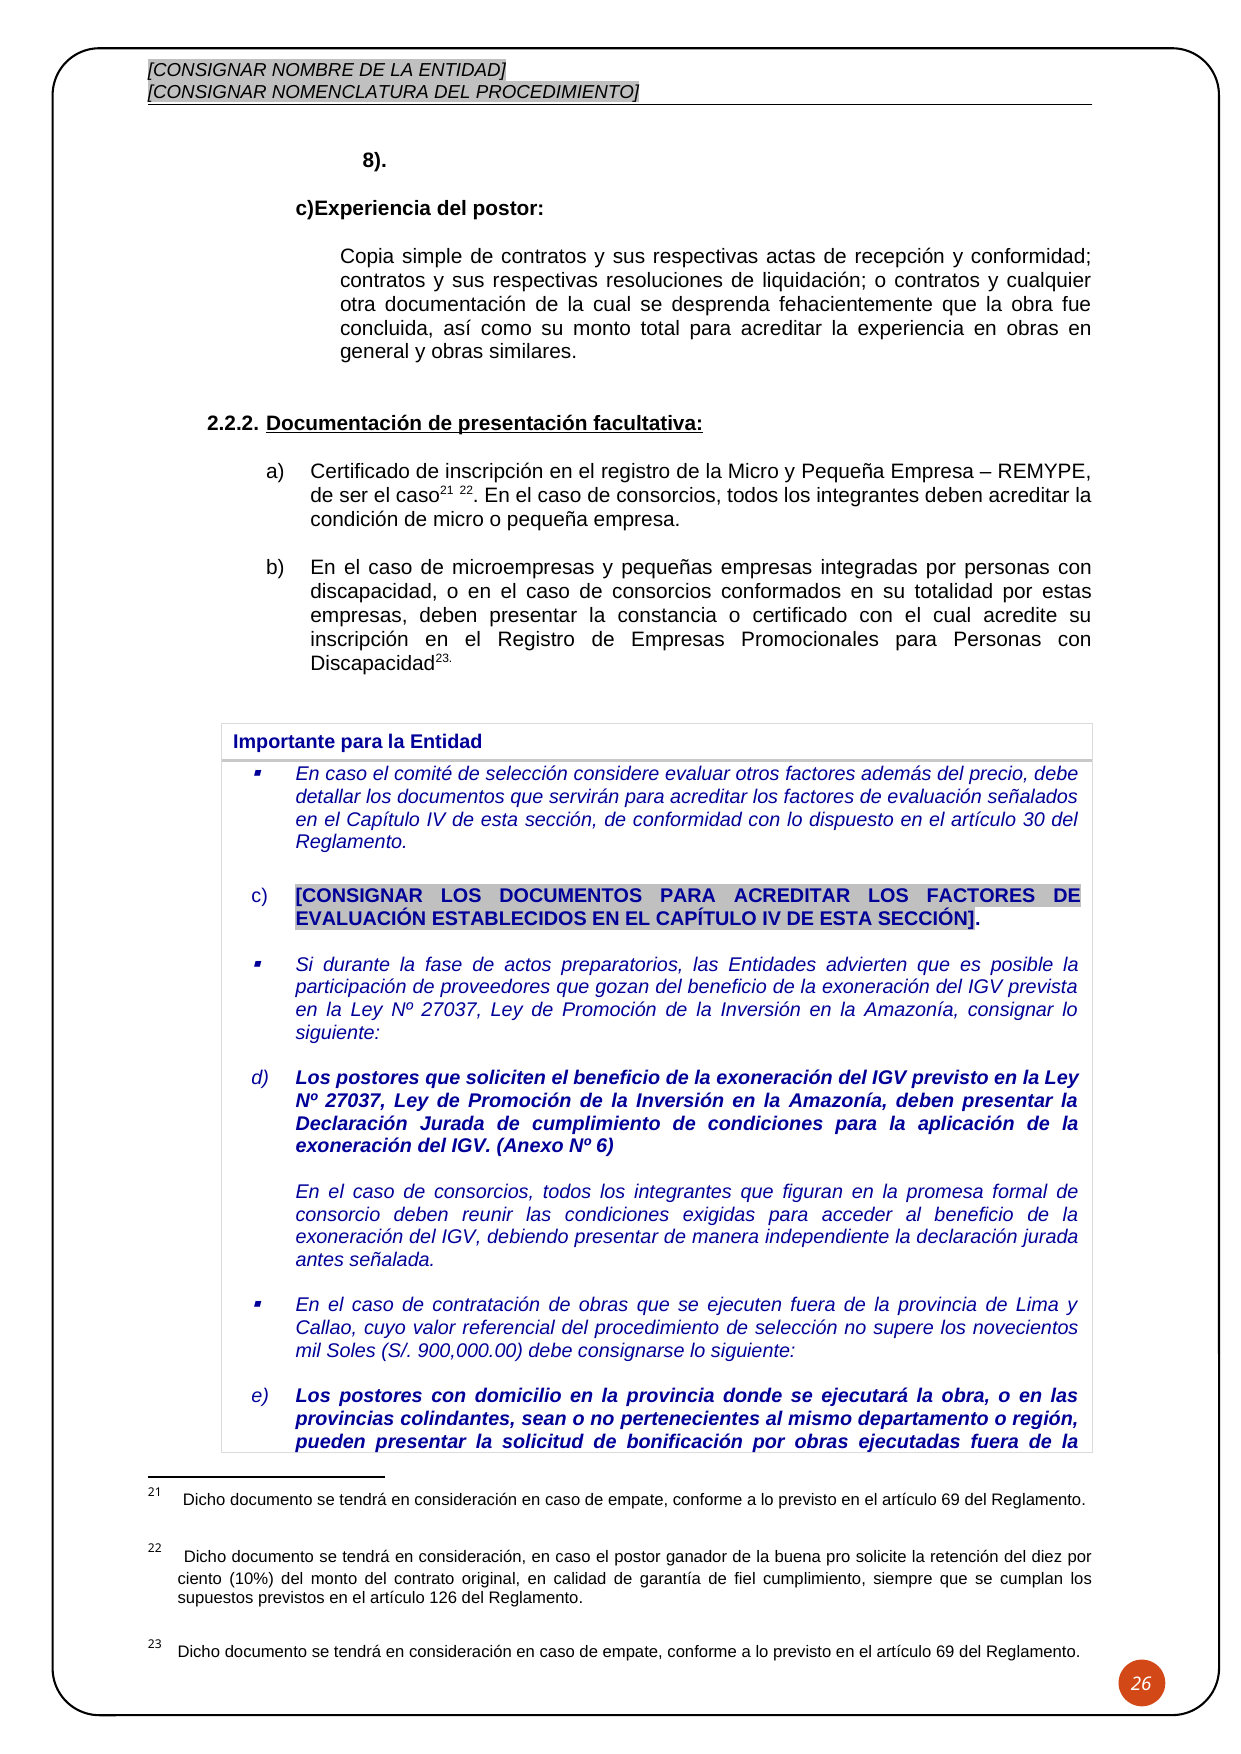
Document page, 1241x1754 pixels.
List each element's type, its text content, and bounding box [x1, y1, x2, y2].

list Experiencia del postor: [295, 196, 1092, 219]
table_header Importante para la Entidad [222, 724, 1092, 759]
list En el caso de microempresas y pequeñas empresas integradas por personas con discapacidad, o en el caso de consorcios conformados en su totalidad por estas empresas, deben presentar la constancia o certificado con el cual acredite su inscripción en el Registro de Empresas Promocionales para Personas con Discapacidad. [266, 555, 1092, 675]
text Copia simple de contratos y sus respectivas actas de recepción y conformidad; contratos y sus respectivas resoluciones de liquidación; o contratos y cualquier otra documentación de la cual se desprenda fehacientemente que la obra fue concluida, así como su monto total para acreditar la experiencia en obras en general y obras similares. [340, 243, 1092, 363]
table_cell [222, 762, 1092, 1452]
list Documentación de presentación facultativa: [207, 411, 1092, 435]
list Certificado de inscripción en el registro de la Micro y Pequeña Empresa – REMYPE, de ser el caso . En el caso de consorcios, todos los integrantes deben acreditar la condición de micro o pequeña empresa. [266, 459, 1092, 531]
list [362, 148, 1092, 172]
